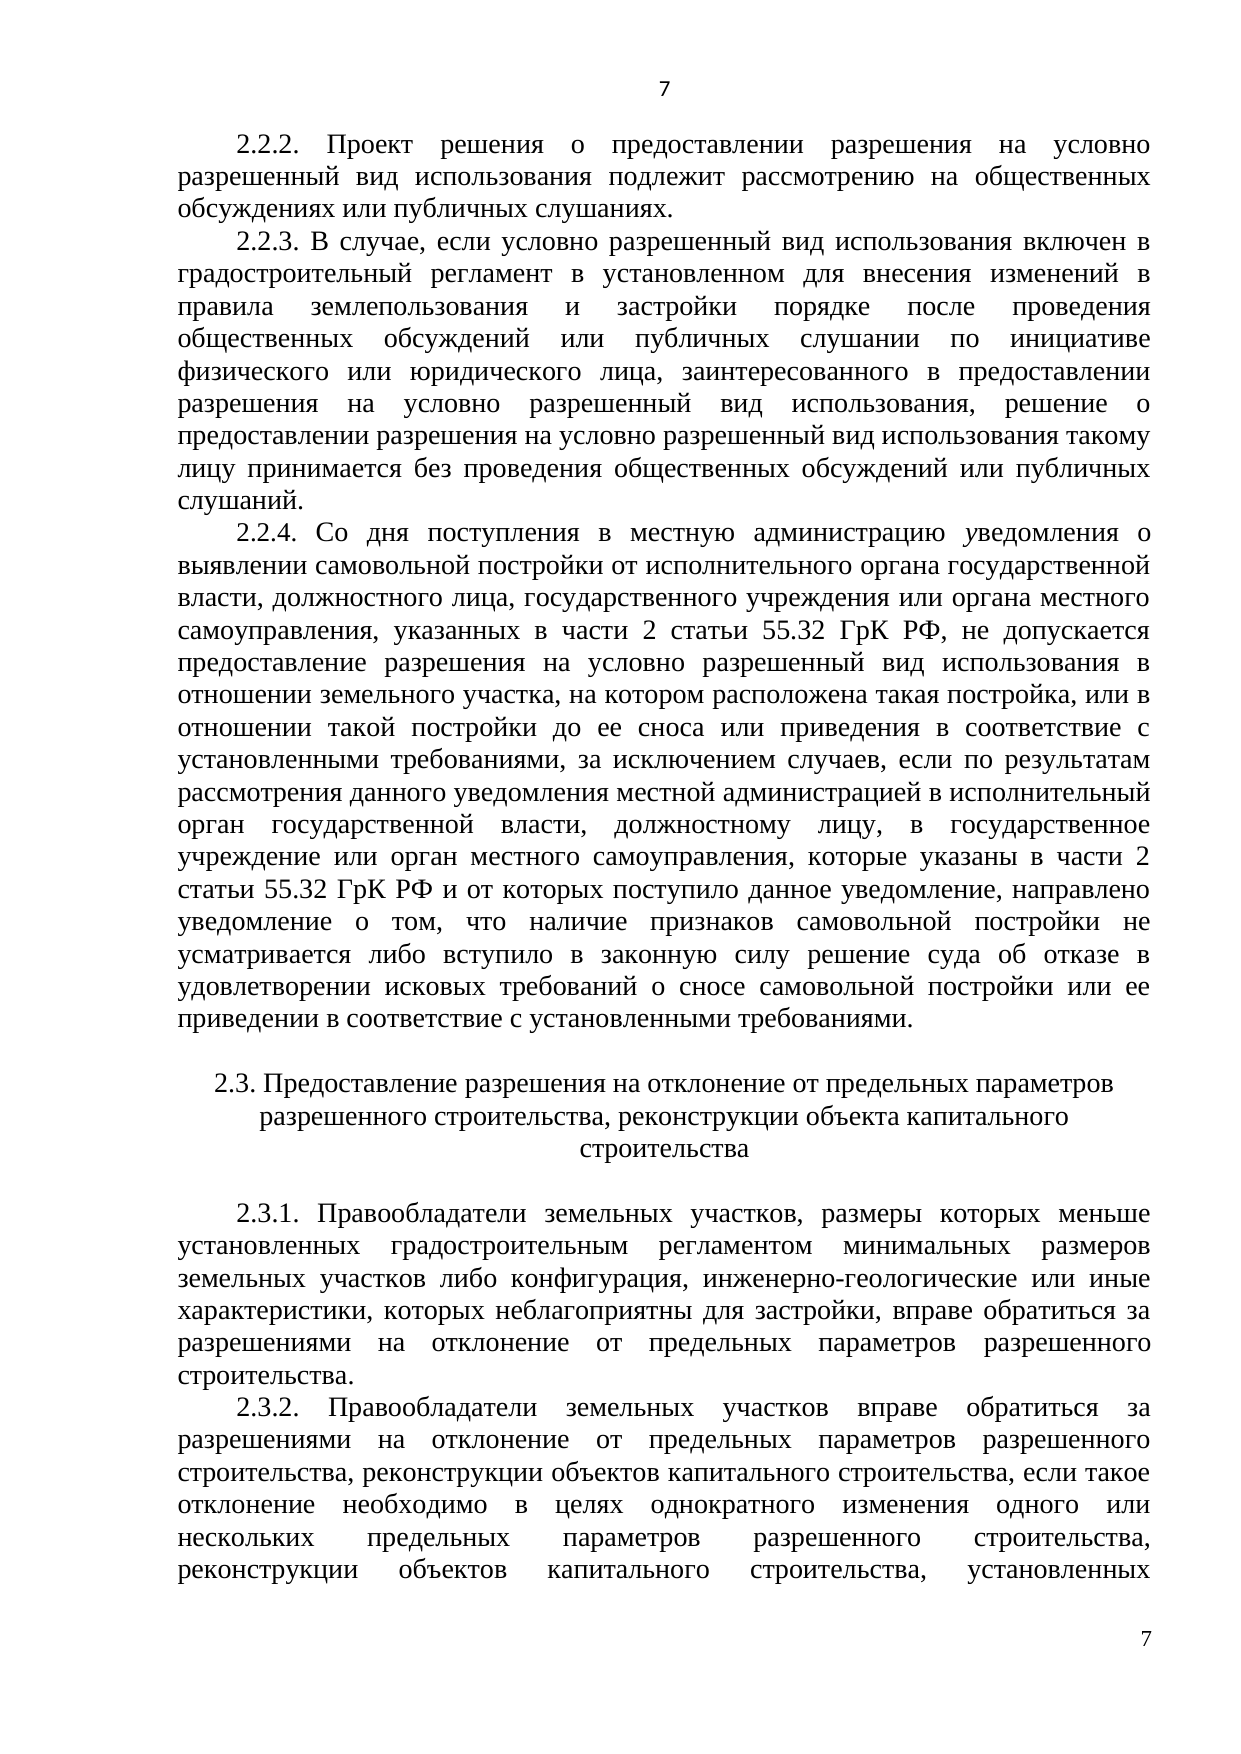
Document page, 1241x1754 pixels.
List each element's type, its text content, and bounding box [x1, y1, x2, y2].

subtitle 2.3. Предоставление разрешения на отклонение от предельных параметров разрешенного строительства, реконструкции объекта капитального строительства [177, 1066, 1152, 1163]
text 2.2.3. В случае, если условно разрешенный вид использования включен в градостроительный регламент в установленном для внесения изменений в правила землепользования и застройки порядке после проведения общественных обсуждений или публичных слушании по инициативе физического или юридического лица, заинтересованного в предоставлении разрешения на условно разрешенный вид использования, решение о предоставлении разрешения на условно разрешенный вид использования такому лицу принимается без проведения общественных обсуждений или публичных слушаний. [177, 224, 1152, 516]
text 2.2.2. Проект решения о предоставлении разрешения на условно разрешенный вид использования подлежит рассмотрению на общественных обсуждениях или публичных слушаниях. [177, 127, 1152, 224]
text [177, 1390, 1152, 1584]
text 2.3.1. Правообладатели земельных участков, размеры которых меньше установленных градостроительным регламентом минимальных размеров земельных участков либо конфигурация, инженерно-геологические или иные характеристики, которых неблагоприятны для застройки, вправе обратиться за разрешениями на отклонение от предельных параметров разрешенного строительства. [177, 1196, 1152, 1390]
text 2.2.4. Со дня поступления в местную администрацию уведомления о выявлении самовольной постройки от исполнительного органа государственной власти, должностного лица, государственного учреждения или органа местного самоуправления, указанных в части 2 статьи 55.32 ГрК РФ, не допускается предоставление разрешения на условно разрешенный вид использования в отношении земельного участка, на котором расположена такая постройка, или в отношении такой постройки до ее сноса или приведения в соответствие с установленными требованиями, за исключением случаев, если по результатам рассмотрения данного уведомления местной администрацией в исполнительный орган государственной власти, должностному лицу, в государственное учреждение или орган местного самоуправления, которые указаны в части 2 статьи 55.32 ГрК РФ и от которых поступило данное уведомление, направлено уведомление о том, что наличие признаков самовольной постройки не усматривается либо вступило в законную силу решение суда об отказе в удовлетворении исковых требований о сносе самовольной постройки или ее приведении в соответствие с установленными требованиями. [177, 516, 1152, 1034]
